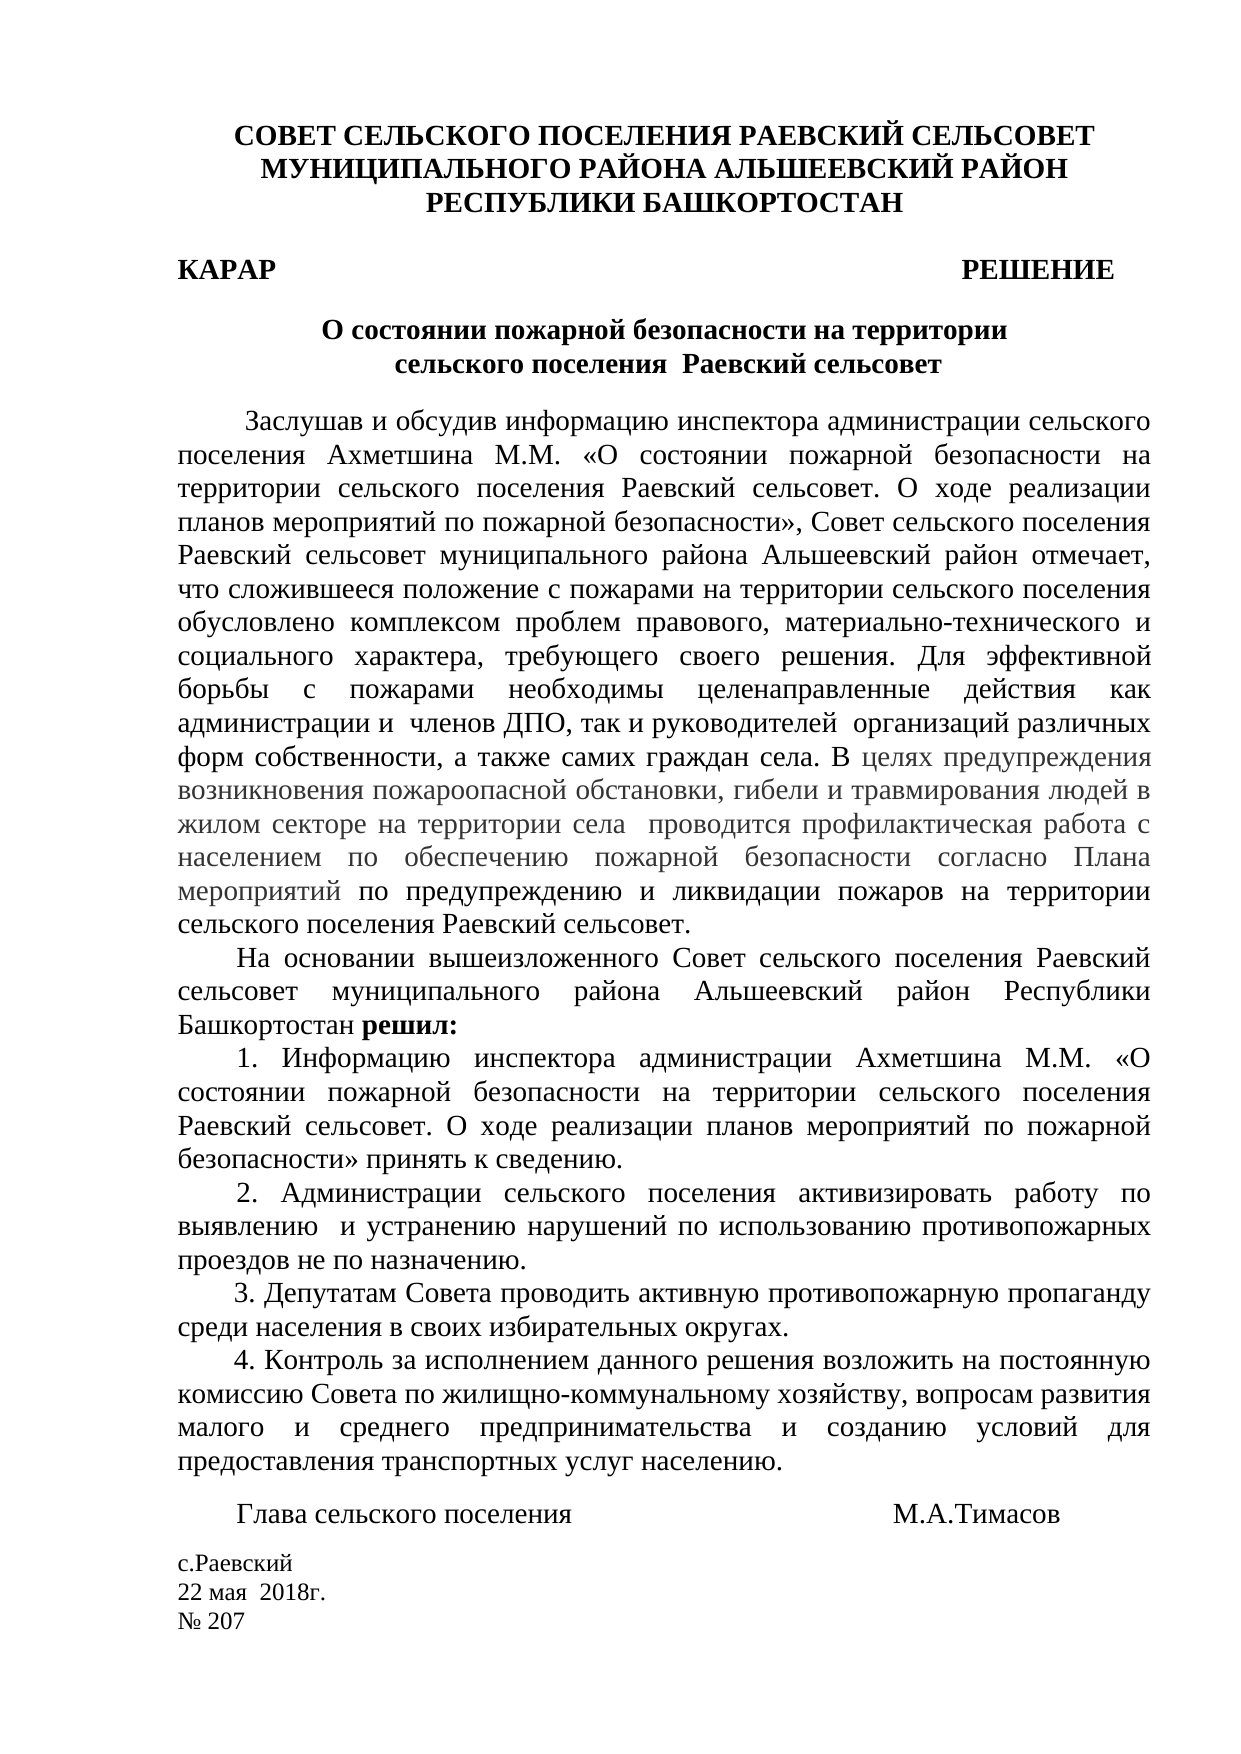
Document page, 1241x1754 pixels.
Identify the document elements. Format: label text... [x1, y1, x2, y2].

text сельского поселения Раевский сельсовет [177, 346, 1152, 379]
text № 207 [177, 1606, 1152, 1635]
text 1. Информацию инспектора администрации Ахметшина М.М. «О состоянии пожарной безопасности на территории сельского поселения Раевский сельсовет. О ходе реализации планов мероприятий по пожарной безопасности» принять к сведению. [177, 1041, 1152, 1175]
text СОВЕТ СЕЛЬСКОГО ПОСЕЛЕНИЯ РАЕВСКИЙ СЕЛЬСОВЕТ МУНИЦИПАЛЬНОГО РАЙОНА АЛЬШЕЕВСКИЙ РАЙОН РЕСПУБЛИКИ БАШКОРТОСТАН [177, 118, 1152, 219]
text Заслушав и обсудив информацию инспектора администрации сельского поселения Ахметшина М.М. «О состоянии пожарной безопасности на территории сельского поселения Раевский сельсовет. О ходе реализации планов мероприятий по пожарной безопасности», Совет сельского поселения Раевский сельсовет муниципального района Альшеевский район отмечает, что сложившееся положение с пожарами на территории сельского поселения обусловлено комплексом проблем правового, материально-технического и социального характера, требующего своего решения. Для эффективной борьбы с пожарами необходимы целенаправленные действия как администрации и членов ДПО, так и руководителей организаций различных форм собственности, а также самих граждан села. В целях предупреждения возникновения пожароопасной обстановки, гибели и травмирования людей в жилом секторе на территории села проводится профилактическая работа с населением по обеспечению пожарной безопасности согласно Плана мероприятий по предупреждению и ликвидации пожаров на территории сельского поселения Раевский сельсовет. [177, 403, 1152, 940]
text КАРАР РЕШЕНИЕ [177, 252, 1152, 286]
text 2. Администрации сельского поселения активизировать работу по выявлению и устранению нарушений по использованию противопожарных проездов не по назначению. [177, 1175, 1152, 1275]
text Глава сельского поселения М.А.Тимасов [177, 1496, 1152, 1529]
text 4. Контроль за исполнением данного решения возложить на постоянную комиссию Совета по жилищно-коммунальному хозяйству, вопросам развития малого и среднего предпринимательства и созданию условий для предоставления транспортных услуг населению. [177, 1342, 1152, 1477]
text с.Раевский [177, 1548, 1152, 1577]
text О состоянии пожарной безопасности на территории [177, 312, 1152, 346]
text На основании вышеизложенного Совет сельского поселения Раевский сельсовет муниципального района Альшеевский район Республики Башкортостан решил: [177, 940, 1152, 1041]
text 3. Депутатам Совета проводить активную противопожарную пропаганду среди населения в своих избирательных округах. [177, 1275, 1152, 1342]
text 22 мая 2018г. [177, 1577, 1152, 1606]
